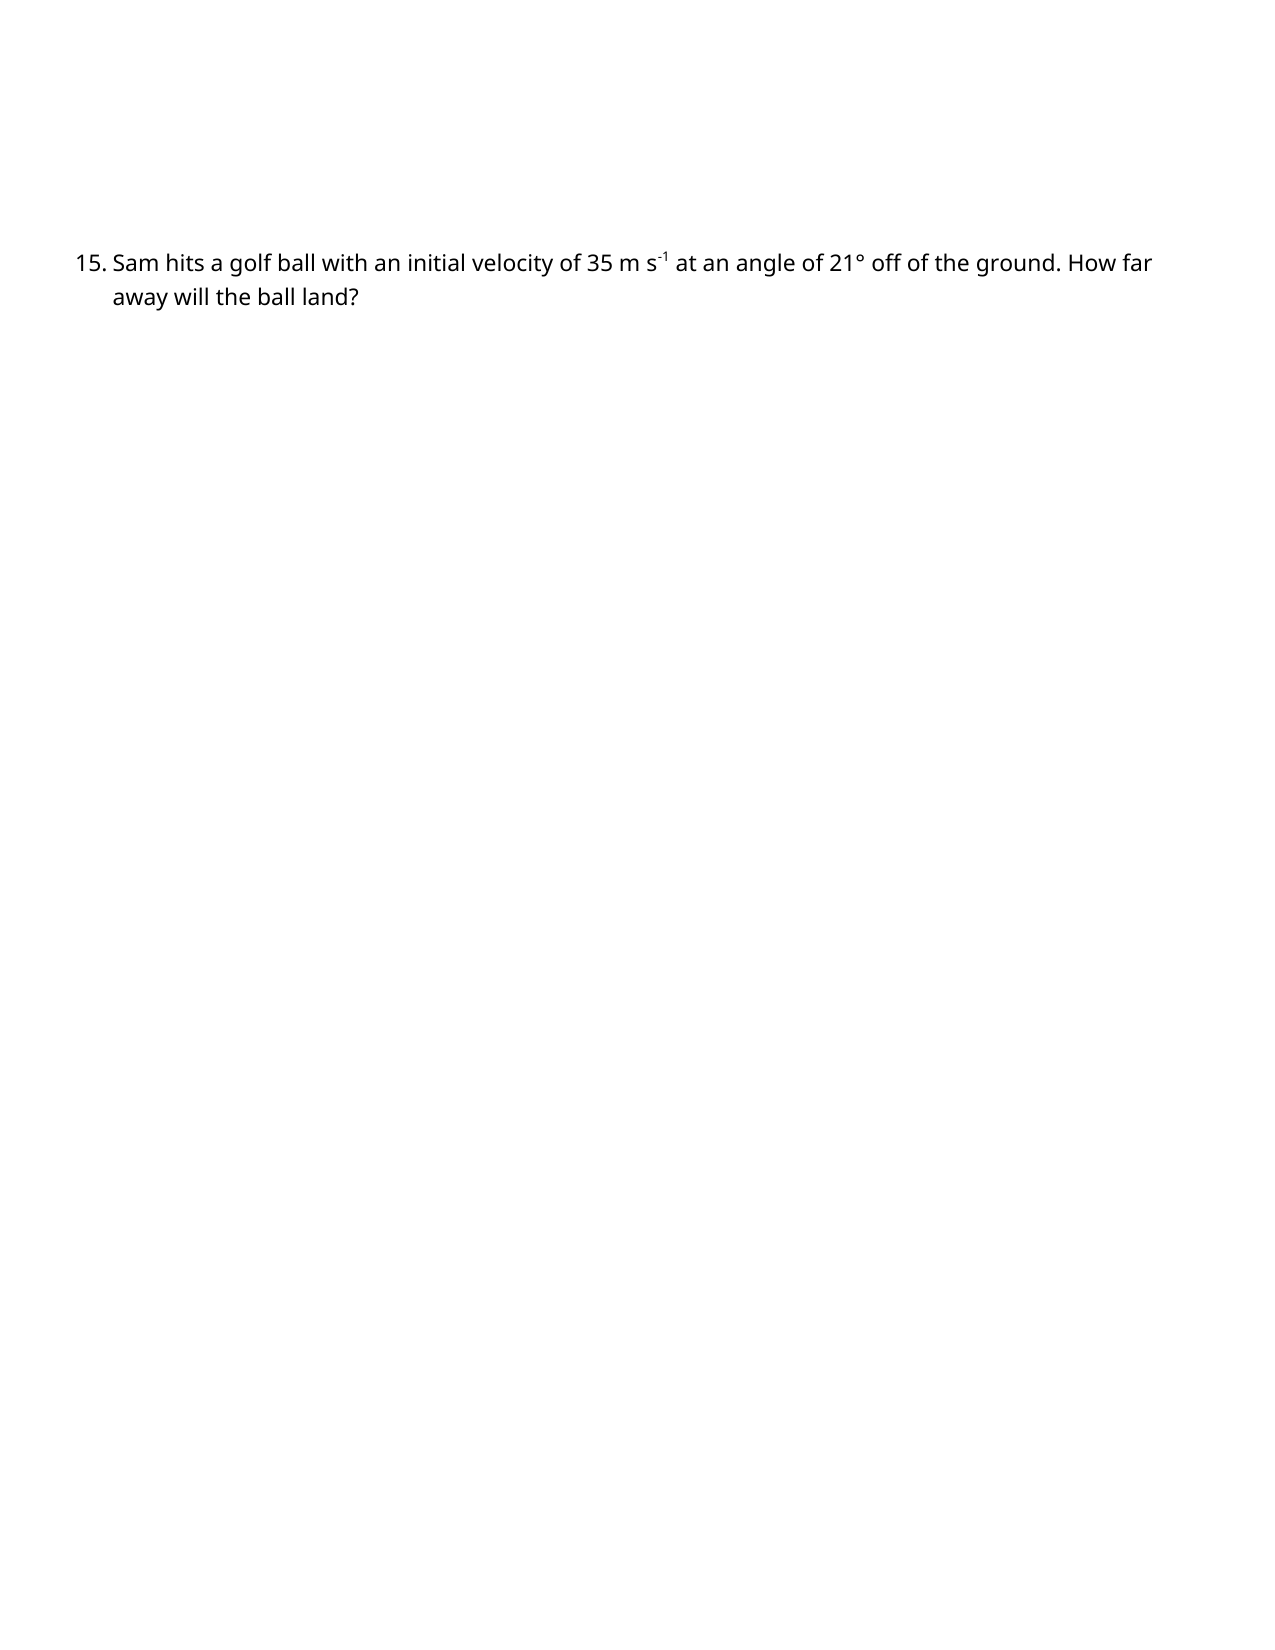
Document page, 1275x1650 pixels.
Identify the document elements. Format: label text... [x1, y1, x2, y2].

list Sam hits a golf ball with an initial velocity of 35 m s-1 at an angle of 21° off of the ground. How far away will the ball land? [75, 247, 1200, 312]
